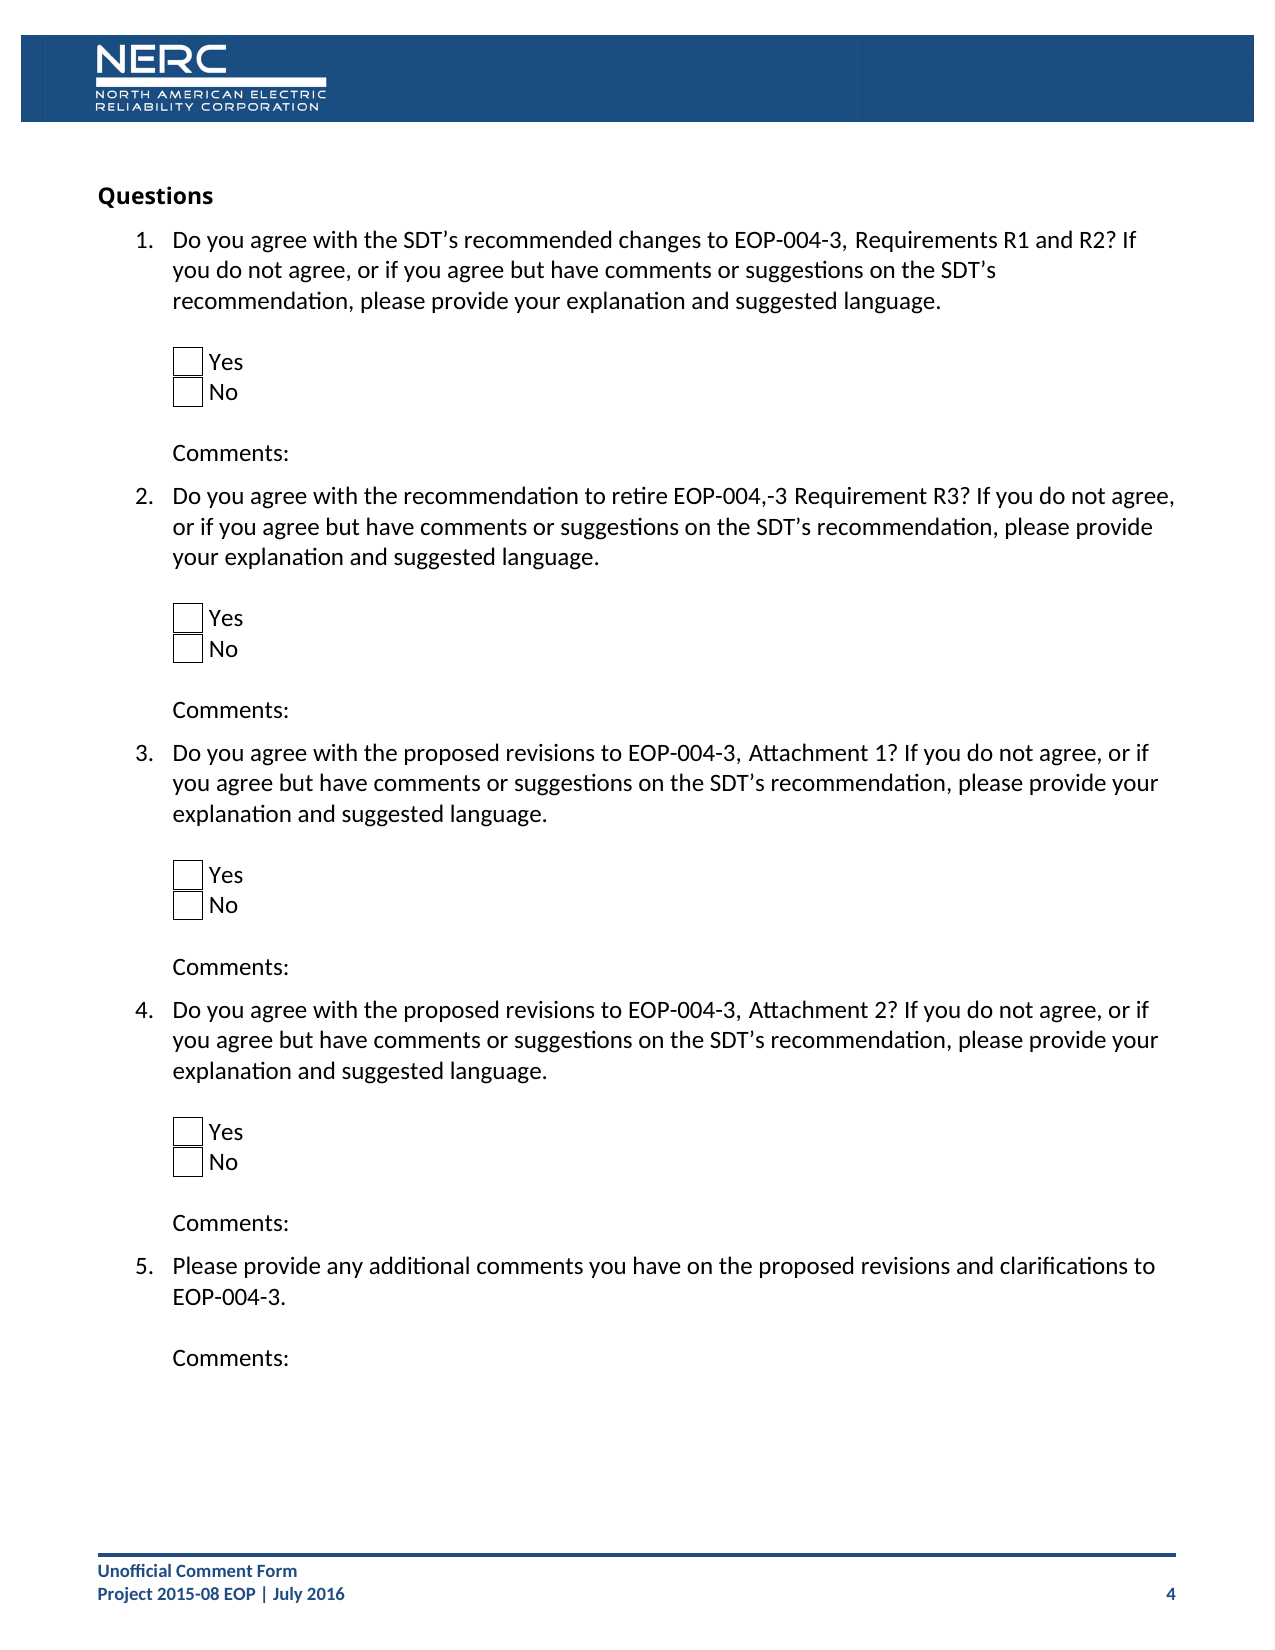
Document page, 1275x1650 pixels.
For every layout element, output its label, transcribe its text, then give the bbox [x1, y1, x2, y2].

text Comments: [97, 694, 1177, 724]
text Comments: [172, 1342, 1177, 1372]
text Yes [172, 1116, 1177, 1146]
picture [21, 35, 1254, 122]
text Yes [97, 602, 1177, 633]
list Do you agree with the proposed revisions to EOP-004-3, Attachment 2? If you do not agree, or if you agree but have comments or suggestions on the SDT’s recommendation, please provide your explanation and suggested language. [135, 994, 1177, 1085]
subtitle Questions [97, 180, 1177, 211]
list Please provide any additional comments you have on the proposed revisions and clarifications to EOP-004-3. [135, 1250, 1177, 1311]
text Yes [97, 346, 1177, 376]
text No [97, 633, 1177, 663]
text No [172, 1146, 1177, 1177]
text Yes [172, 859, 1177, 890]
text No [172, 890, 1177, 920]
list Do you agree with the SDT’s recommended changes to EOP-004-3, Requirements R1 and R2? If you do not agree, or if you agree but have comments or suggestions on the SDT’s recommendation, please provide your explanation and suggested language. [135, 224, 1177, 315]
text No [97, 376, 1177, 407]
text Comments: [97, 437, 1177, 468]
text Comments: [97, 951, 1177, 981]
list Do you agree with the recommendation to retire EOP-004,-3 Requirement R3? If you do not agree, or if you agree but have comments or suggestions on the SDT’s recommendation, please provide your explanation and suggested language. [135, 480, 1177, 572]
list Do you agree with the proposed revisions to EOP-004-3, Attachment 1? If you do not agree, or if you agree but have comments or suggestions on the SDT’s recommendation, please provide your explanation and suggested language. [135, 737, 1177, 829]
text Comments: [97, 1207, 1177, 1238]
